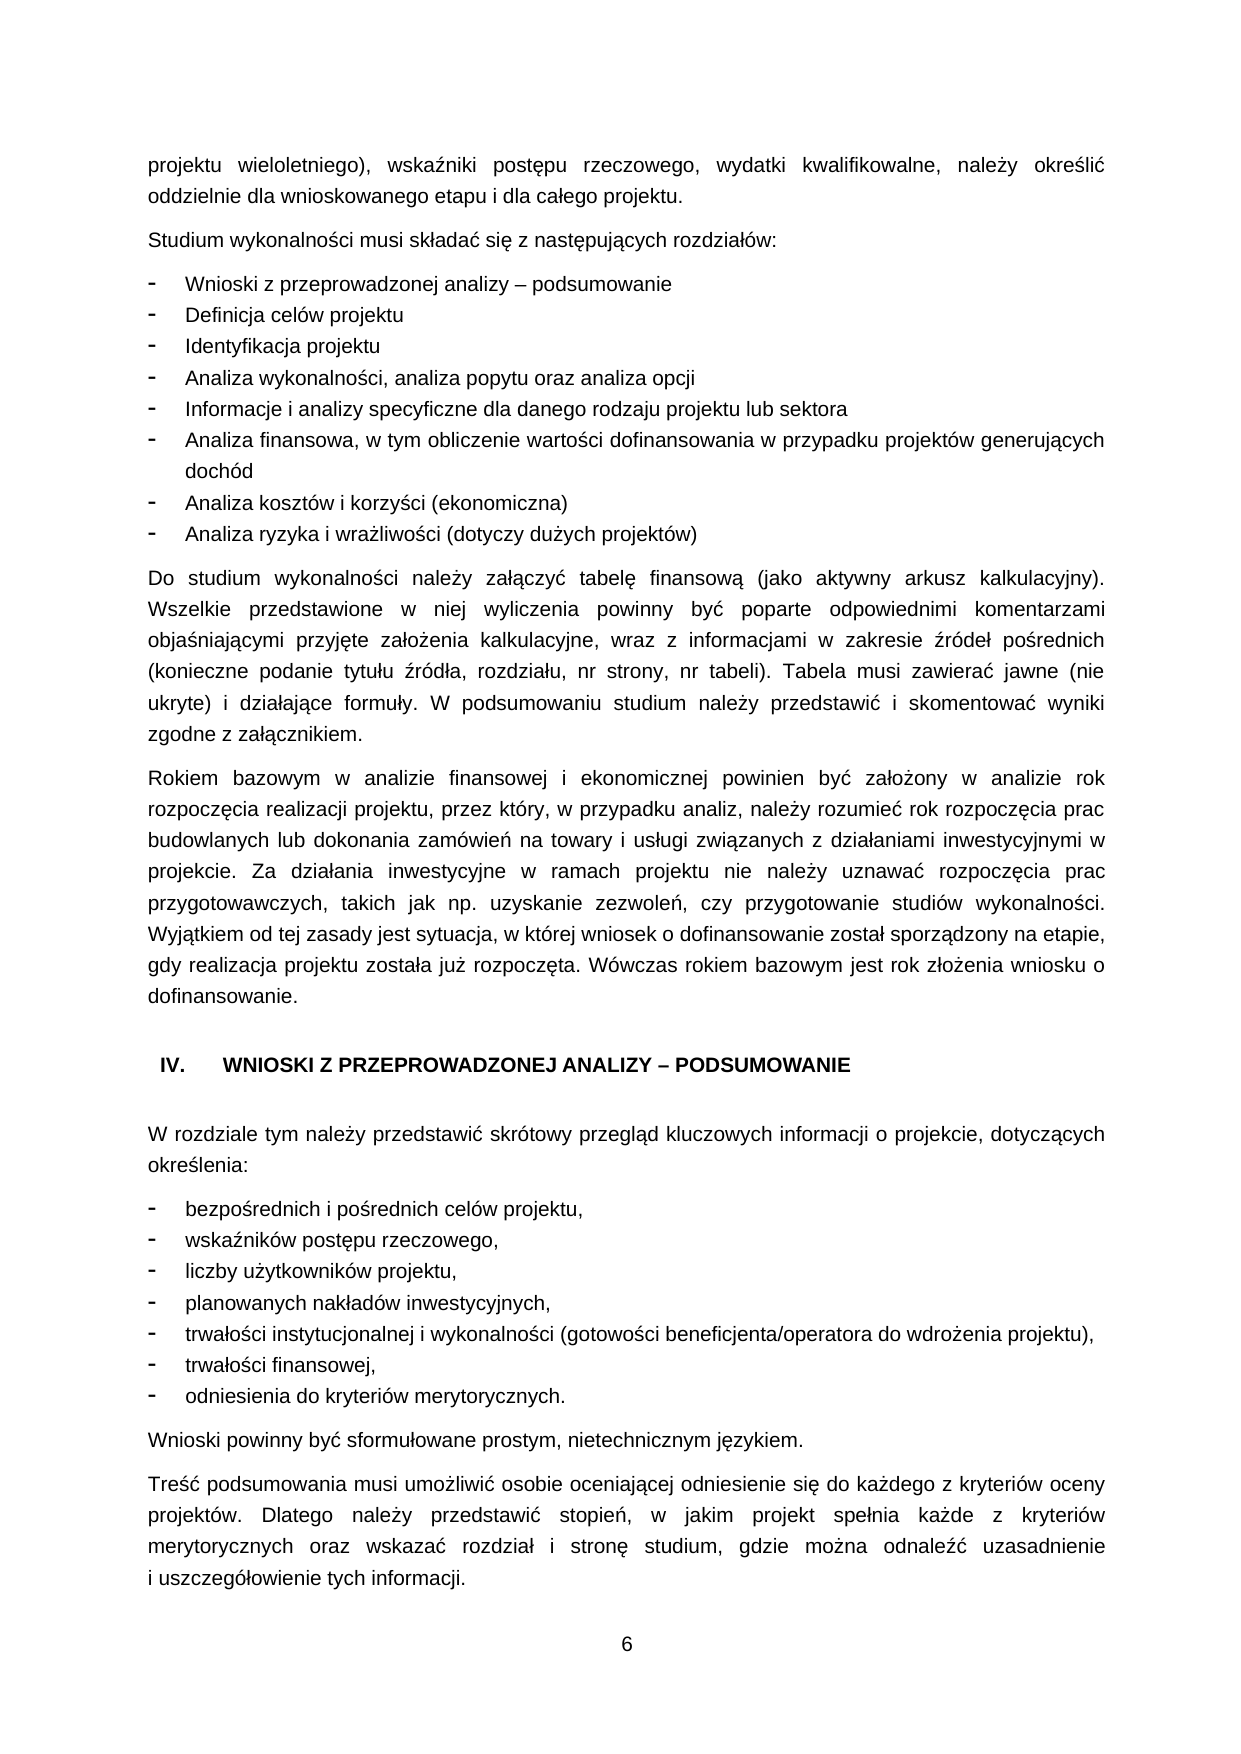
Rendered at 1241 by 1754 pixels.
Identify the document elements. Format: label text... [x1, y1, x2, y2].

list Informacje i analizy specyficzne dla danego rodzaju projektu lub sektora [148, 391, 1106, 423]
text Do studium wykonalności należy załączyć tabelę finansową (jako aktywny arkusz kalkulacyjny). Wszelkie przedstawione w niej wyliczenia powinny być poparte odpowiednimi komentarzami objaśniającymi przyjęte założenia kalkulacyjne, wraz z informacjami w zakresie źródeł pośrednich (konieczne podanie tytułu źródła, rozdziału, nr strony, nr tabeli). Tabela musi zawierać jawne (nie ukryte) i działające formuły. W podsumowaniu studium należy przedstawić i skomentować wyniki zgodne z załącznikiem. [148, 560, 1106, 748]
list Analiza finansowa, w tym obliczenie wartości dofinansowania w przypadku projektów generujących dochód [148, 423, 1106, 485]
text Rokiem bazowym w analizie finansowej i ekonomicznej powinien być założony w analizie rok rozpoczęcia realizacji projektu, przez który, w przypadku analiz, należy rozumieć rok rozpoczęcia prac budowlanych lub dokonania zamówień na towary i usługi związanych z działaniami inwestycyjnymi w projekcie. Za działania inwestycyjne w ramach projektu nie należy uznawać rozpoczęcia prac przygotowawczych, takich jak np. uzyskanie zezwoleń, czy przygotowanie studiów wykonalności. Wyjątkiem od tej zasady jest sytuacja, w której wniosek o dofinansowanie został sporządzony na etapie, gdy realizacja projektu została już rozpoczęta. Wówczas rokiem bazowym jest rok złożenia wniosku o dofinansowanie. [148, 760, 1106, 1010]
list wskaźników postępu rzeczowego, [148, 1223, 1106, 1254]
list Analiza ryzyka i wrażliwości (dotyczy dużych projektów) [148, 516, 1106, 548]
list bezpośrednich i pośrednich celów projektu, [148, 1191, 1106, 1223]
text Studium wykonalności musi składać się z następujących rozdziałów: [148, 223, 1106, 254]
text Treść podsumowania musi umożliwić osobie oceniającej odniesienie się do każdego z kryteriów oceny projektów. Dlatego należy przedstawić stopień, w jakim projekt spełnia każde z kryteriów merytorycznych oraz wskazać rozdział i stronę studium, gdzie można odnaleźć uzasadnienie i uszczegółowienie tych informacji. [148, 1466, 1106, 1591]
list trwałości finansowej, [148, 1348, 1106, 1379]
subtitle WNIOSKI Z PRZEPROWADZONEJ ANALIZY – PODSUMOWANIE [185, 1048, 1106, 1079]
list Identyfikacja projektu [148, 329, 1106, 360]
list liczby użytkowników projektu, [148, 1254, 1106, 1285]
list trwałości instytucjonalnej i wykonalności (gotowości beneficjenta/operatora do wdrożenia projektu), [148, 1316, 1106, 1348]
text Wnioski powinny być sformułowane prostym, nietechnicznym językiem. [148, 1423, 1106, 1454]
list Analiza wykonalności, analiza popytu oraz analiza opcji [148, 360, 1106, 391]
list odniesienia do kryteriów merytorycznych. [148, 1379, 1106, 1410]
list Definicja celów projektu [148, 298, 1106, 329]
list W rozdziale tym należy przedstawić skrótowy przegląd kluczowych informacji o projekcie, dotyczących określenia: [148, 1116, 1106, 1179]
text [148, 148, 1106, 210]
list Analiza kosztów i korzyści (ekonomiczna) [148, 485, 1106, 516]
list Wnioski z przeprowadzonej analizy – podsumowanie [148, 266, 1106, 298]
list planowanych nakładów inwestycyjnych, [148, 1285, 1106, 1316]
